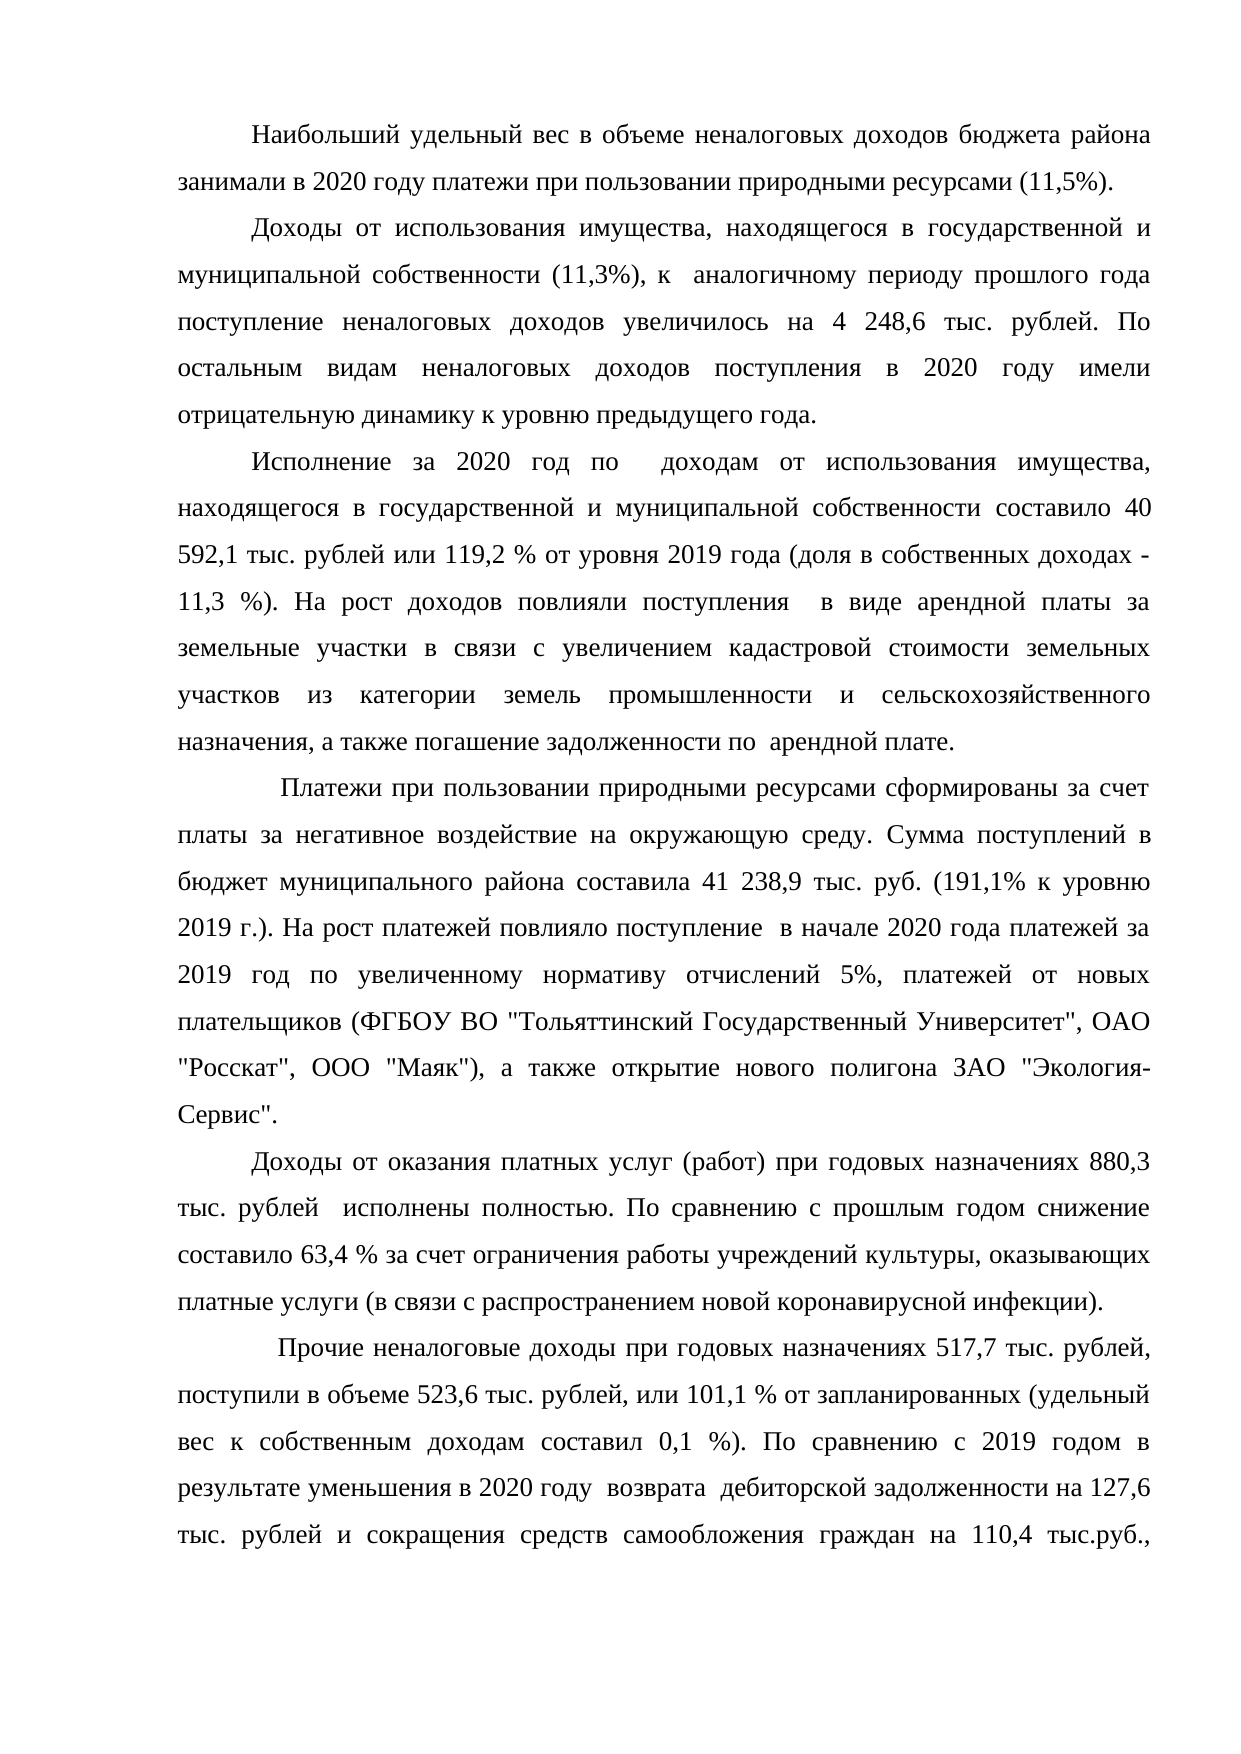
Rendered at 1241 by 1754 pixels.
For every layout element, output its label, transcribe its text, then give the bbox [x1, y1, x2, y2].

text Доходы от использования имущества, находящегося в государственной и муниципальной собственности (11,3%), к аналогичному периоду прошлого года поступление неналоговых доходов увеличилось на 4 248,6 тыс. рублей. По остальным видам неналоговых доходов поступления в 2020 году имели отрицательную динамику к уровню предыдущего года. [177, 211, 1152, 429]
text Доходы от оказания платных услуг (работ) при годовых назначениях 880,3 тыс. рублей исполнены полностью. По сравнению с прошлым годом снижение составило 63,4 % за счет ограничения работы учреждений культуры, оказывающих платные услуги (в связи с распространением новой коронавирусной инфекции). [177, 1145, 1152, 1316]
text Исполнение за 2020 год по доходам от использования имущества, находящегося в государственной и муниципальной собственности составило 40 592,1 тыс. рублей или 119,2 % от уровня 2019 года (доля в собственных доходах - 11,3 %). На рост доходов повлияли поступления в виде арендной платы за земельные участки в связи с увеличением кадастровой стоимости земельных участков из категории земель промышленности и сельскохозяйственного назначения, а также погашение задолженности по арендной плате. [177, 445, 1152, 756]
text Платежи при пользовании природными ресурсами сформированы за счет платы за негативное воздействие на окружающую среду. Сумма поступлений в бюджет муниципального района составила 41 238,9 тыс. руб. (191,1% к уровню 2019 г.). На рост платежей повлияло поступление в начале 2020 года платежей за 2019 год по увеличенному нормативу отчислений 5%, платежей от новых плательщиков (ФГБОУ ВО "Тольяттинский Государственный Университет", ОАО "Росскат", ООО "Маяк"), а также открытие нового полигона ЗАО "Экология-Сервис". [177, 771, 1152, 1129]
text Наибольший удельный вес в объеме неналоговых доходов бюджета района занимали в 2020 году платежи при пользовании природными ресурсами (11,5%). [177, 118, 1152, 196]
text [177, 1331, 1152, 1549]
